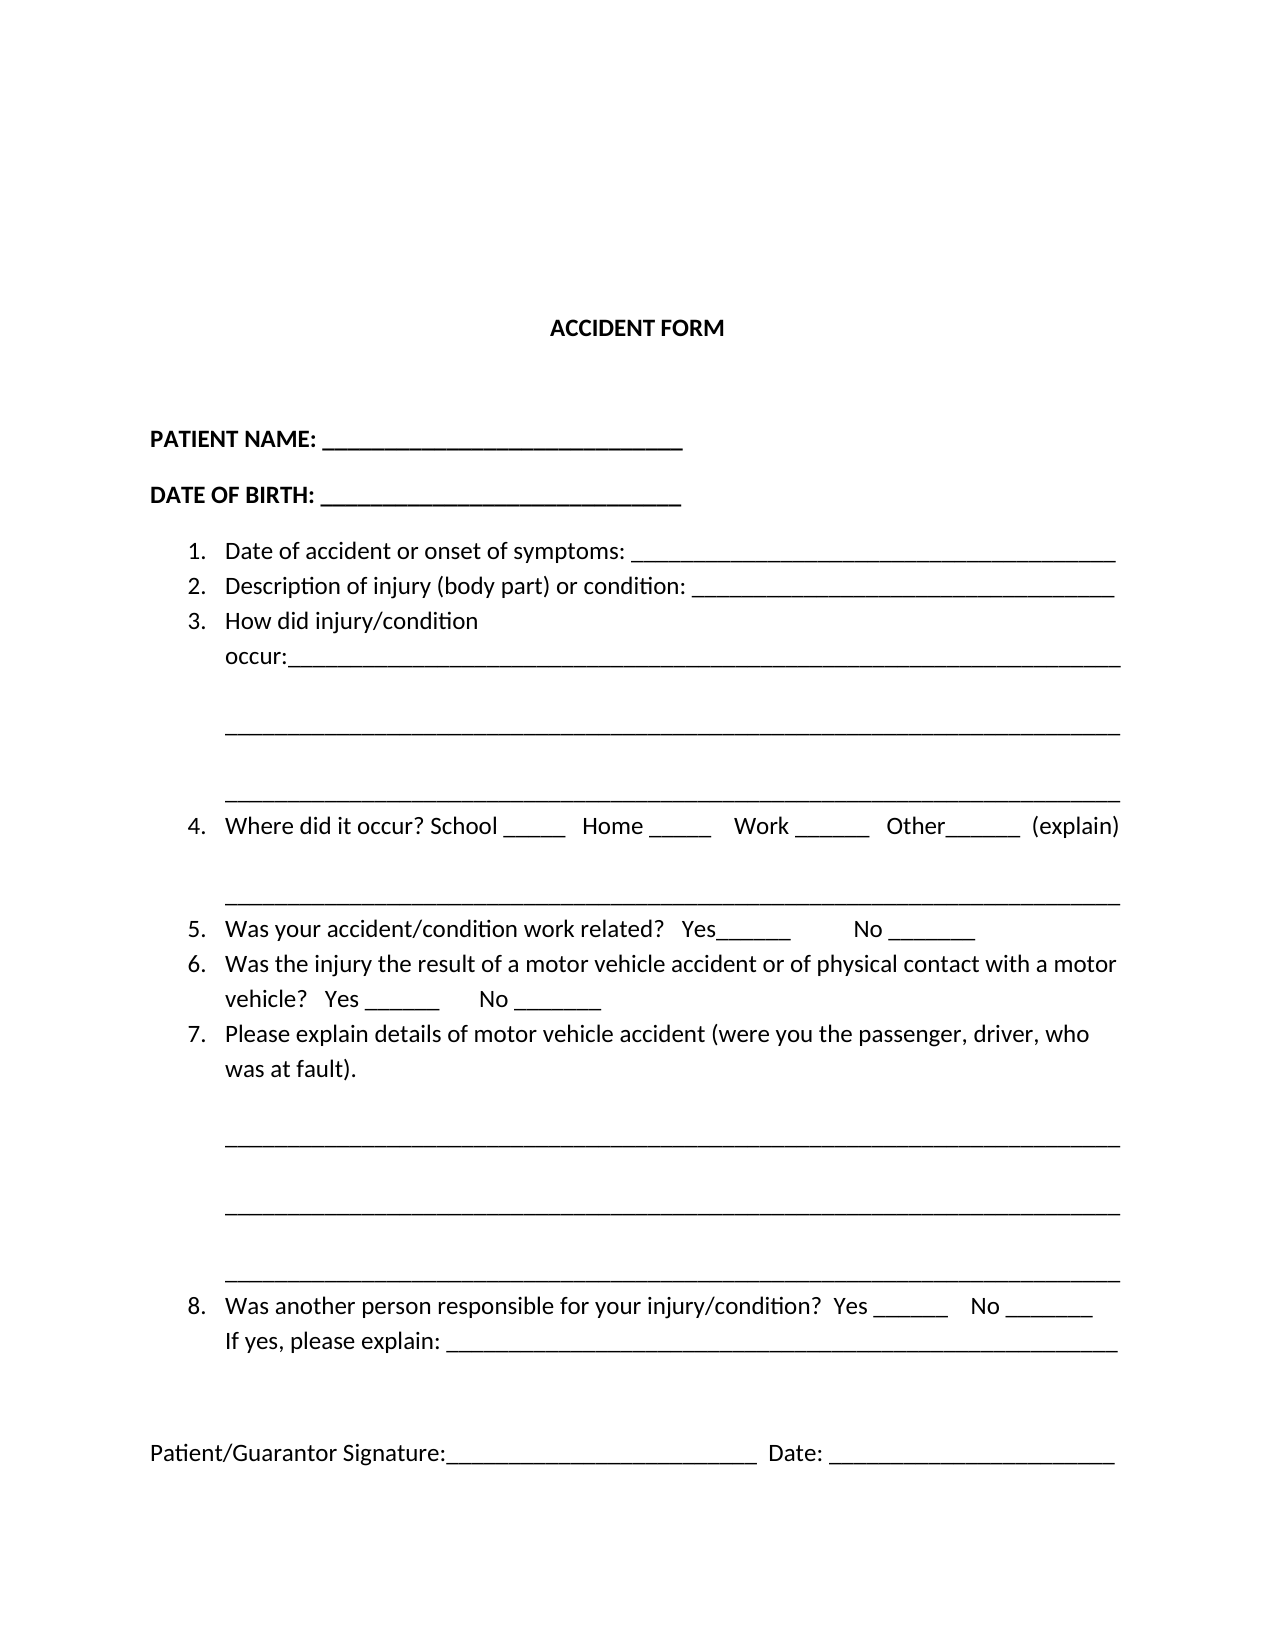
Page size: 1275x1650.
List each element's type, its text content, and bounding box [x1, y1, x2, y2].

list Please explain details of motor vehicle accident (were you the passenger, driver, who was at fault). [187, 1018, 1125, 1083]
list Date of accident or onset of symptoms: _______________________________________ [187, 535, 1125, 566]
text ACCIDENT FORM [150, 312, 1125, 342]
list Was your accident/condition work related? Yes______ No _______ [187, 913, 1125, 943]
list ________________________________________________________________________ [225, 675, 1125, 738]
list ________________________________________________________________________ [225, 1223, 1125, 1286]
list Was another person responsible for your injury/condition? Yes ______ No _______ [187, 1290, 1125, 1321]
list ________________________________________________________________________ [225, 1155, 1125, 1218]
list ________________________________________________________________________ [225, 845, 1125, 908]
list ________________________________________________________________________ [225, 743, 1125, 806]
list Was the injury the result of a motor vehicle accident or of physical contact with a motor vehicle? Yes ______ No _______ [187, 948, 1125, 1013]
list Description of injury (body part) or condition: __________________________________ [187, 570, 1125, 601]
text DATE OF BIRTH: _____________________________ [150, 479, 1125, 510]
list Where did it occur? School _____ Home _____ Work ______ Other______ (explain) [187, 810, 1125, 841]
list ________________________________________________________________________ [225, 1088, 1125, 1151]
list If yes, please explain: ______________________________________________________ [225, 1325, 1125, 1356]
text PATIENT NAME: _____________________________ [150, 423, 1125, 454]
list How did injury/condition occur:___________________________________________________________________ [187, 605, 1125, 671]
text Patient/Guarantor Signature:_________________________ Date: _______________________ [150, 1437, 1125, 1467]
